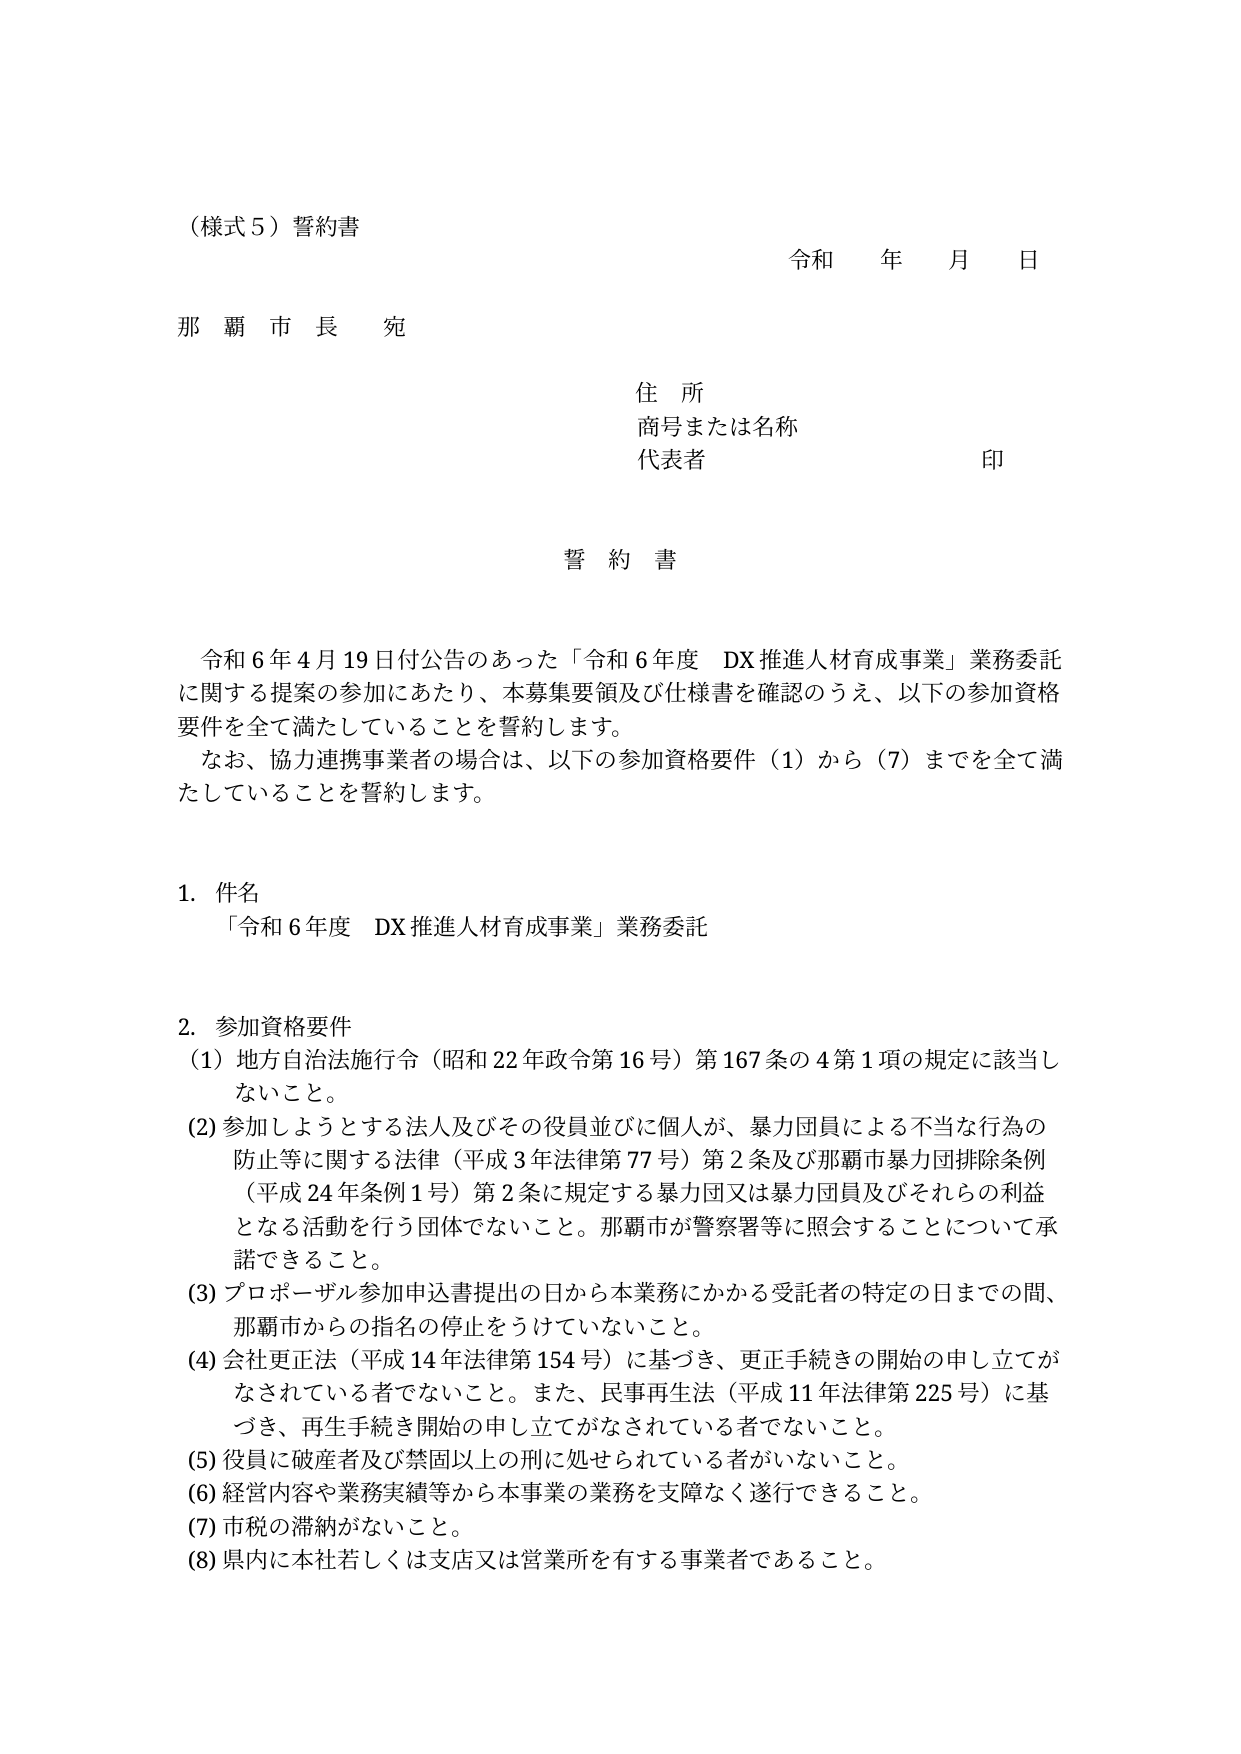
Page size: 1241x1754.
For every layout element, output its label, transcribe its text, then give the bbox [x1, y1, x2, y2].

text (7) 市税の滞納がないこと。 [188, 1508, 1063, 1542]
text (2) 参加しようとする法人及びその役員並びに個人が、暴力団員による不当な行為の防止等に関する法律（平成3年法律第77号）第２条及び那覇市暴力団排除条例（平成24年条例1号）第2条に規定する暴力団又は暴力団員及びそれらの利益となる活動を行う団体でないこと。那覇市が警察署等に照会することについて承諾できること。 [188, 1108, 1063, 1275]
text (5) 役員に破産者及び禁固以上の刑に処せられている者がいないこと。 [188, 1442, 1063, 1475]
text 那 覇 市 長 宛 [177, 308, 1063, 342]
text 誓 約 書 [177, 542, 1063, 575]
text 住 所 [177, 375, 1063, 408]
text なお、協力連携事業者の場合は、以下の参加資格要件（1）から（7）までを全て満たしていることを誓約します。 [177, 742, 1063, 808]
text 代表者 印 [177, 442, 1063, 475]
text 令和6年4月19日付公告のあった「令和6年度 DX推進人材育成事業」業務委託に関する提案の参加にあたり、本募集要領及び仕様書を確認のうえ、以下の参加資格要件を全て満たしていることを誓約します。 [177, 642, 1063, 742]
text （様式５）誓約書 [177, 208, 1063, 242]
list 件名 [177, 875, 1063, 908]
text (3) プロポーザル参加申込書提出の日から本業務にかかる受託者の特定の日までの間、那覇市からの指名の停止をうけていないこと。 [188, 1275, 1063, 1342]
text 商号または名称 [177, 408, 1063, 442]
text (8) 県内に本社若しくは支店又は営業所を有する事業者であること。 [188, 1542, 1063, 1575]
text (6) 経営内容や業務実績等から本事業の業務を支障なく遂行できること。 [188, 1475, 1063, 1508]
list 「令和6年度 DX推進人材育成事業」業務委託 [215, 908, 1063, 942]
text (4) 会社更正法（平成14年法律第154号）に基づき、更正手続きの開始の申し立てがなされている者でないこと。また、民事再生法（平成11年法律第225号）に基づき、再生手続き開始の申し立てがなされている者でないこと。 [188, 1342, 1063, 1442]
text （1）地方自治法施行令（昭和22年政令第16号）第167条の4第1項の規定に該当しないこと。 [177, 1042, 1063, 1108]
text 令和 年 月 日 [177, 242, 1040, 275]
list 参加資格要件 [177, 1008, 1063, 1042]
